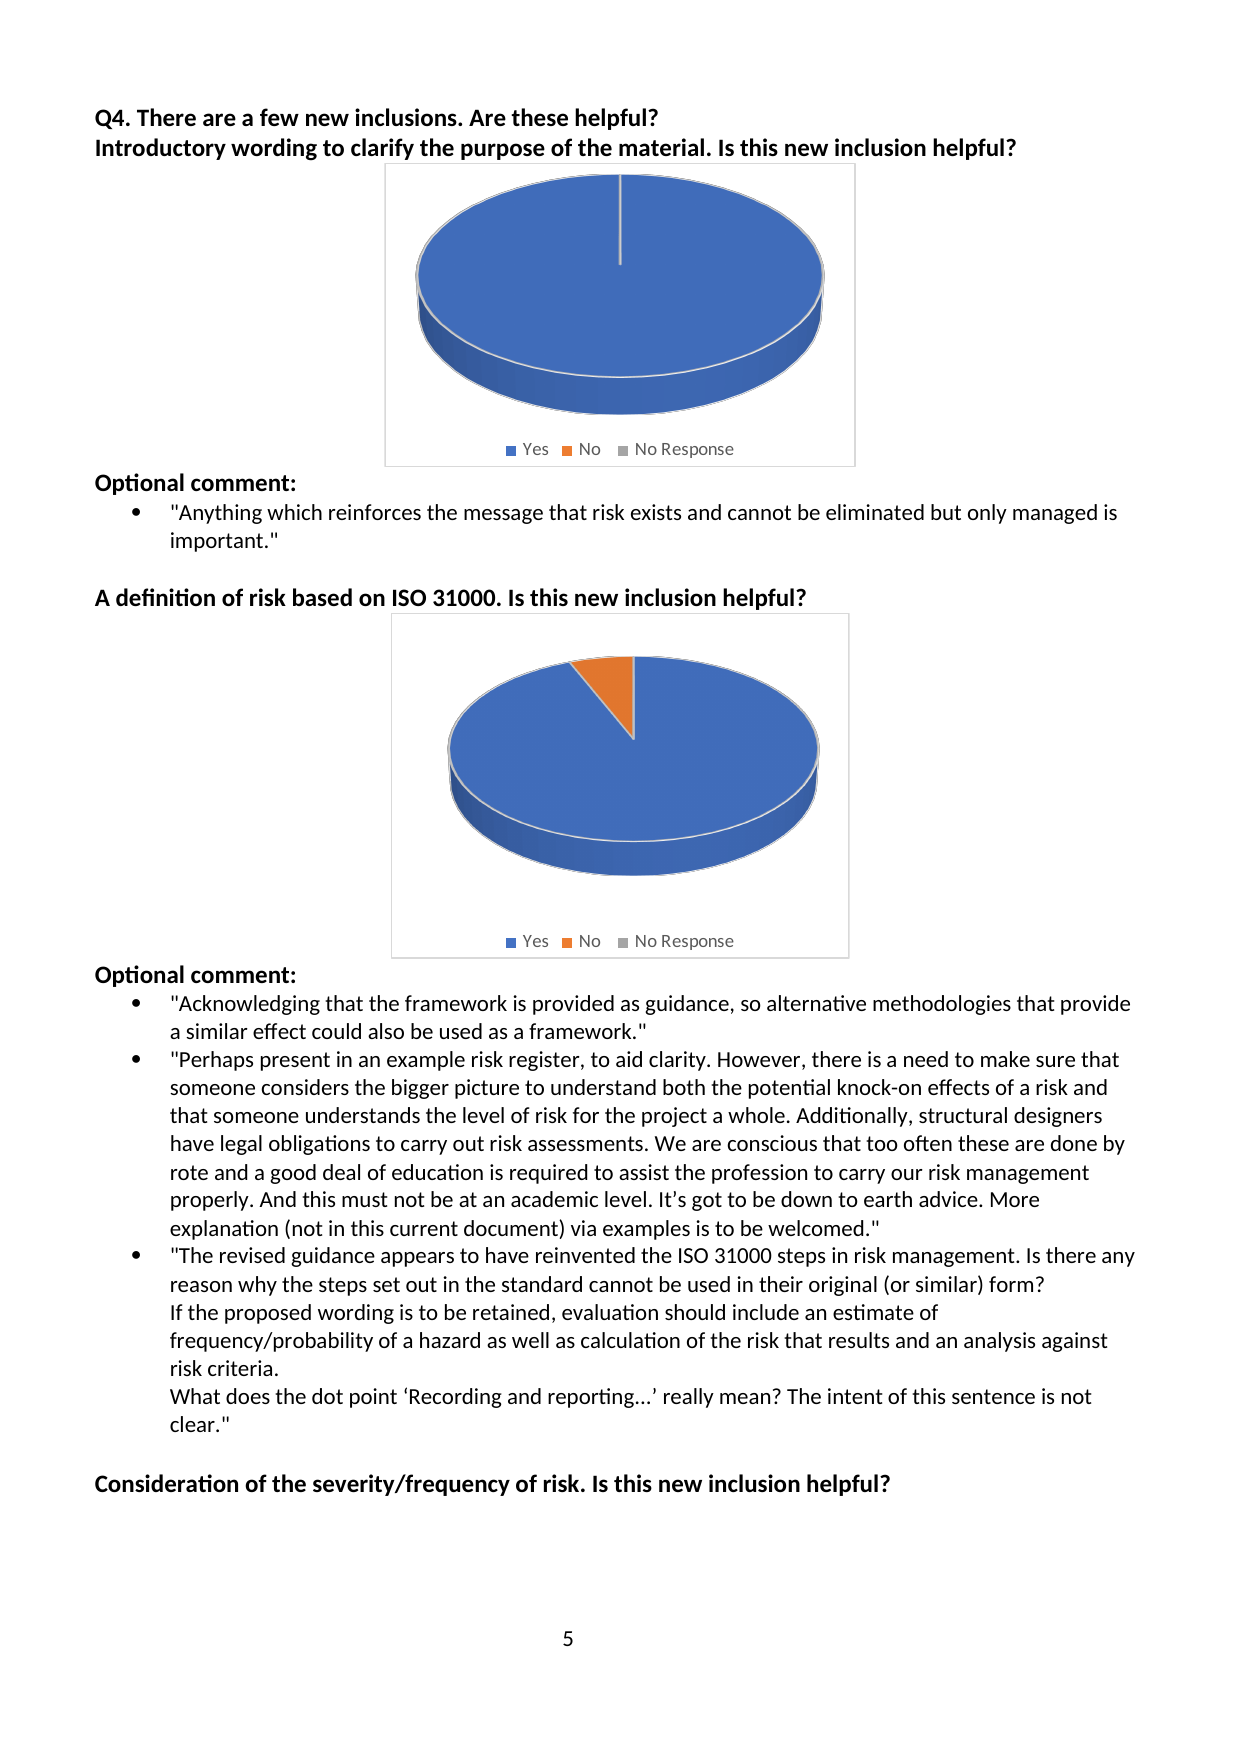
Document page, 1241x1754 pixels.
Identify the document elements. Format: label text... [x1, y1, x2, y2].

text A definition of risk based on ISO 31000. Is this new inclusion helpful? [94, 582, 1146, 613]
list "The revised guidance appears to have reinvented the ISO 31000 steps in risk management. Is there any reason why the steps set out in the standard cannot be used in their original (or similar) form? If the proposed wording is to be retained, evaluation should include an estimate of frequency/probability of a hazard as well as calculation of the risk that results and an analysis against risk criteria. What does the dot point ‘Recording and reporting...’ really mean? The intent of this sentence is not clear." [132, 1242, 1146, 1438]
text Optional comment: [94, 959, 1146, 989]
list "Perhaps present in an example risk register, to aid clarity. However, there is a need to make sure that someone considers the bigger picture to understand both the potential knock-on effects of a risk and that someone understands the level of risk for the project a whole. Additionally, structural designers have legal obligations to carry out risk assessments. We are conscious that too often these are done by rote and a good deal of education is required to assist the profession to carry our risk management properly. And this must not be at an academic level. It’s got to be down to earth advice. More explanation (not in this current document) via examples is to be welcomed." [132, 1046, 1146, 1242]
list "Anything which reinforces the message that risk exists and cannot be eliminated but only managed is important." [132, 498, 1146, 554]
list "Acknowledging that the framework is provided as guidance, so alternative methodologies that provide a similar effect could also be used as a framework." [132, 989, 1146, 1046]
text Optional comment: [94, 467, 1146, 498]
text Introductory wording to clarify the purpose of the material. Is this new inclusion helpful? [94, 132, 1146, 163]
text Consideration of the severity/frequency of risk. Is this new inclusion helpful? [94, 1468, 1146, 1499]
text Q4. There are a few new inclusions. Are these helpful? [94, 102, 1146, 132]
